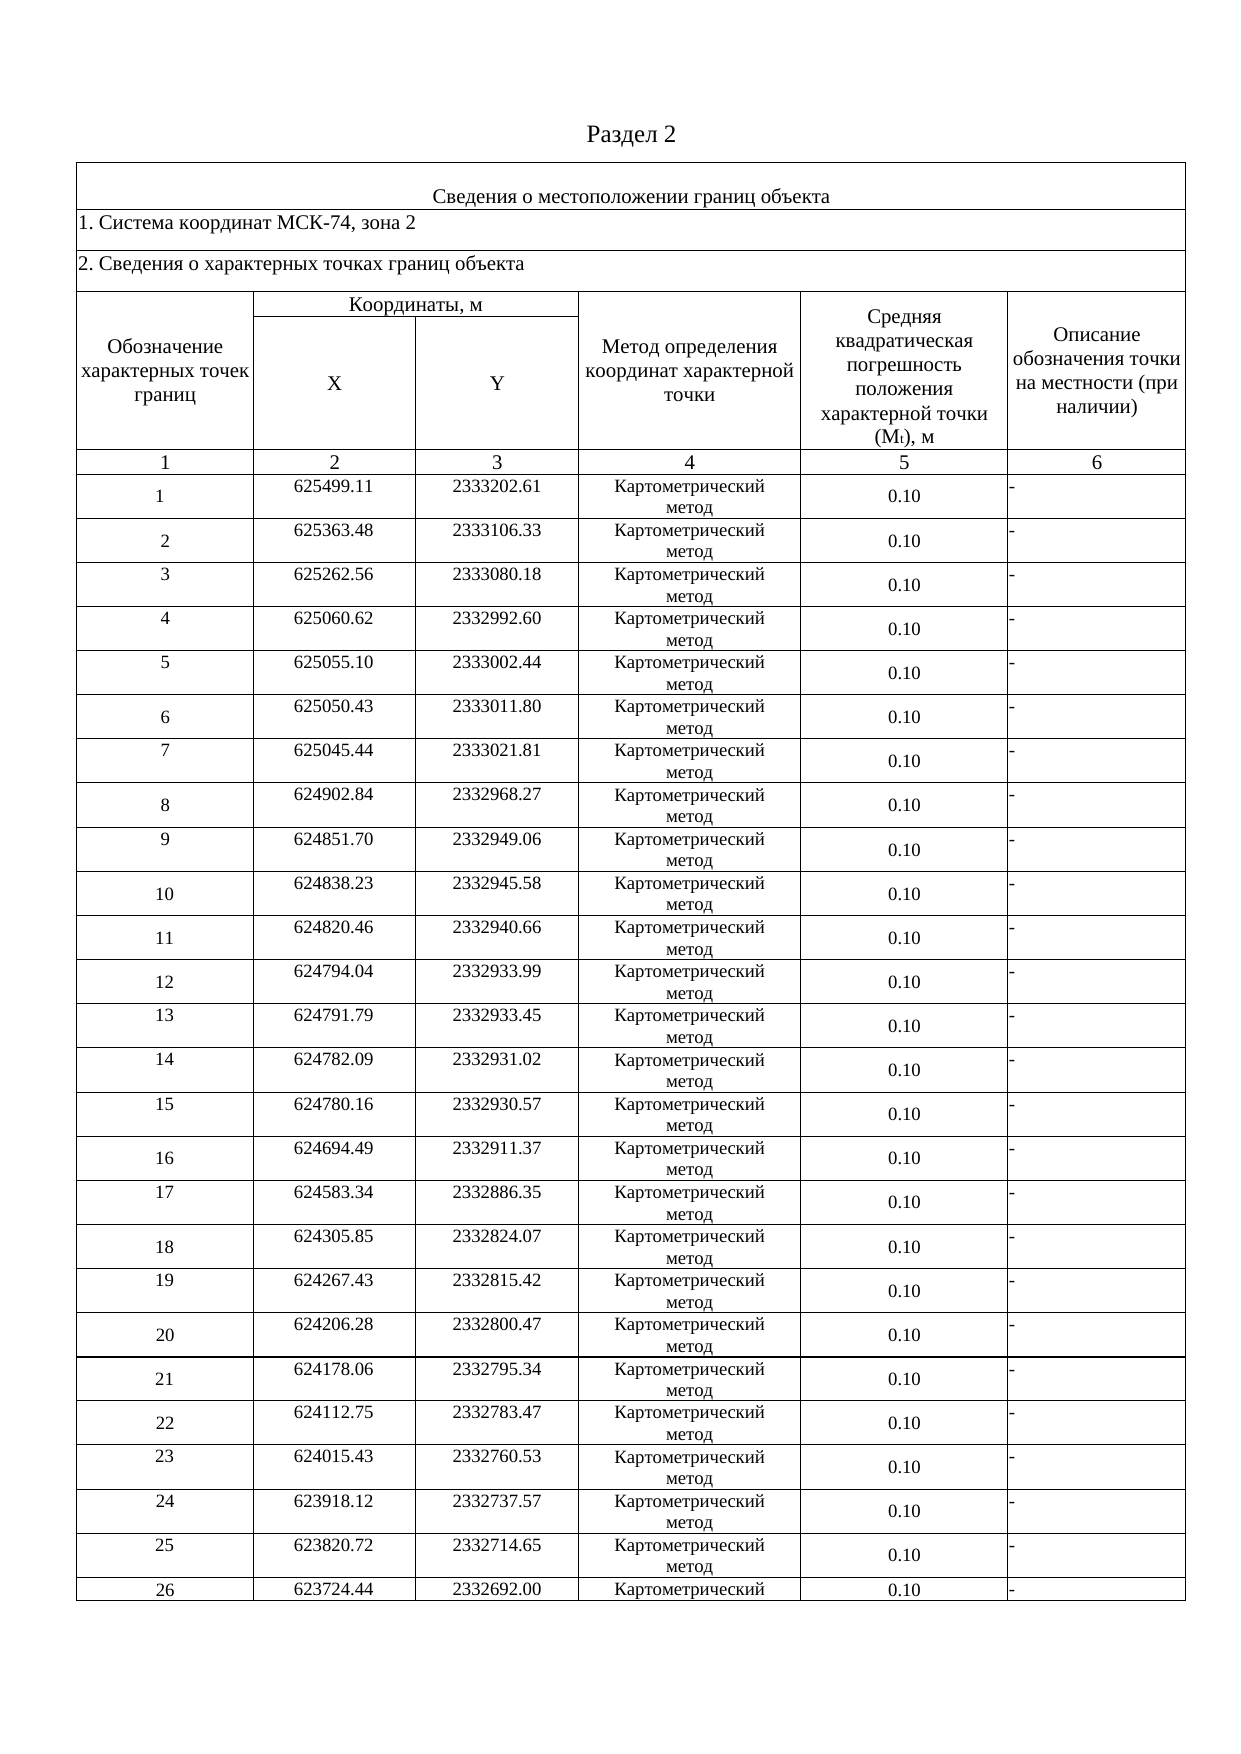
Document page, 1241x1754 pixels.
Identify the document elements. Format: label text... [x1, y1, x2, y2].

table_cell 1. Система координат МСК-74, зона 2 [77, 210, 1185, 250]
table_cell 2333202.61 [416, 475, 578, 517]
text Раздел 2 [76, 119, 1186, 147]
table_cell 2332692.00 [416, 1578, 578, 1600]
table_cell - [1008, 1004, 1185, 1047]
table_cell Картометрический метод [579, 828, 800, 871]
table_cell 3 [416, 450, 578, 473]
table_cell 624015.43 [254, 1445, 415, 1489]
table_cell Картометрический метод [579, 1137, 800, 1179]
table_cell 25 [77, 1534, 253, 1577]
table_cell 623918.12 [254, 1490, 415, 1533]
table_cell Средняя квадратическая погрешность положения характерной точки (Mt), м [801, 292, 1007, 448]
table_cell 623724.44 [254, 1578, 415, 1600]
table_cell 625499.11 [254, 475, 415, 517]
table_cell - [1008, 475, 1185, 517]
table_cell - [1008, 1445, 1185, 1489]
table_cell 0.10 [801, 519, 1007, 562]
table_cell - [1008, 916, 1185, 959]
table_cell Обозначение характерных точек границ [77, 292, 253, 448]
table_cell Картометрический метод [579, 783, 800, 827]
table_cell 0.10 [801, 960, 1007, 1003]
table_cell 0.10 [801, 1093, 1007, 1136]
table_cell 625050.43 [254, 695, 415, 738]
table_cell 624267.43 [254, 1269, 415, 1312]
table_cell 2332949.06 [416, 828, 578, 871]
table_cell - [1008, 607, 1185, 650]
table_cell 0.10 [801, 1313, 1007, 1356]
table_cell - [1008, 1401, 1185, 1444]
table_cell 26 [77, 1578, 253, 1600]
table_cell 2332945.58 [416, 872, 578, 915]
table_cell 7 [77, 739, 253, 782]
table_cell Картометрический метод [579, 960, 800, 1003]
table_cell 0.10 [801, 916, 1007, 959]
table_cell 21 [77, 1358, 253, 1400]
table_cell 625045.44 [254, 739, 415, 782]
table_cell - [1008, 1313, 1185, 1356]
table_cell Координаты, м [254, 292, 578, 316]
table_cell 0.10 [801, 1137, 1007, 1179]
table_cell 0.10 [801, 1048, 1007, 1092]
table_cell 5 [801, 450, 1007, 473]
table_cell 0.10 [801, 1004, 1007, 1047]
table_cell 0.10 [801, 1225, 1007, 1268]
table_cell 0.10 [801, 651, 1007, 694]
table_cell 2333021.81 [416, 739, 578, 782]
table_cell 2332800.47 [416, 1313, 578, 1356]
table_cell 0.10 [801, 1490, 1007, 1533]
table_cell 0.10 [801, 1358, 1007, 1400]
table_cell 10 [77, 872, 253, 915]
table_cell Картометрический метод [579, 1225, 800, 1268]
table_cell Y [416, 317, 578, 448]
table_cell - [1008, 1181, 1185, 1224]
table_cell 2. Сведения о характерных точках границ объекта [77, 251, 1185, 291]
table_cell Картометрический метод [579, 1269, 800, 1312]
table_cell Картометрический метод [579, 695, 800, 738]
table_cell 0.10 [801, 1181, 1007, 1224]
table_cell - [1008, 1358, 1185, 1400]
table_cell 18 [77, 1225, 253, 1268]
table_cell - [1008, 519, 1185, 562]
table_cell - [1008, 828, 1185, 871]
table_cell - [1008, 563, 1185, 606]
table_cell 17 [77, 1181, 253, 1224]
table_cell 624780.16 [254, 1093, 415, 1136]
table_cell 22 [77, 1401, 253, 1444]
table_cell 2333106.33 [416, 519, 578, 562]
table_cell 19 [77, 1269, 253, 1312]
table_cell Картометрический метод [579, 1534, 800, 1577]
table_cell 0.10 [801, 739, 1007, 782]
table_header Сведения о местоположении границ объекта [77, 163, 1185, 208]
table_cell 0.10 [801, 872, 1007, 915]
table_cell 13 [77, 1004, 253, 1047]
table_cell 2332930.57 [416, 1093, 578, 1136]
table_cell 2333002.44 [416, 651, 578, 694]
table_cell 624112.75 [254, 1401, 415, 1444]
table_cell 2332931.02 [416, 1048, 578, 1092]
table_cell 0.10 [801, 1578, 1007, 1600]
table_cell - [1008, 1578, 1185, 1600]
table_cell - [1008, 1225, 1185, 1268]
table_cell 0.10 [801, 1401, 1007, 1444]
table_cell 6 [1008, 450, 1185, 473]
table_cell 624791.79 [254, 1004, 415, 1047]
table_cell 624838.23 [254, 872, 415, 915]
table_cell - [1008, 1093, 1185, 1136]
table_cell Картометрический метод [579, 475, 800, 517]
table_cell - [1008, 960, 1185, 1003]
table_cell 624305.85 [254, 1225, 415, 1268]
table_cell Картометрический метод [579, 563, 800, 606]
table_cell Описание обозначения точки на местности (при наличии) [1008, 292, 1185, 448]
table_cell - [1008, 1048, 1185, 1092]
table_cell Картометрический метод [579, 607, 800, 650]
table_cell 2332824.07 [416, 1225, 578, 1268]
table_cell 2332992.60 [416, 607, 578, 650]
table_cell 2332886.35 [416, 1181, 578, 1224]
table_cell Картометрический метод [579, 1358, 800, 1400]
table_cell 4 [579, 450, 800, 473]
table_cell 0.10 [801, 563, 1007, 606]
table_cell 9 [77, 828, 253, 871]
table_cell Картометрический метод [579, 739, 800, 782]
table_cell Картометрический метод [579, 916, 800, 959]
table_cell 625055.10 [254, 651, 415, 694]
table_cell Картометрический метод [579, 519, 800, 562]
table_cell 2 [254, 450, 415, 473]
table_cell 12 [77, 960, 253, 1003]
table_cell 15 [77, 1093, 253, 1136]
table_cell 0.10 [801, 695, 1007, 738]
table_cell Метод определения координат характерной точки [579, 292, 800, 448]
table_cell 6 [77, 695, 253, 738]
table_cell 624902.84 [254, 783, 415, 827]
table_cell 2332933.99 [416, 960, 578, 1003]
table_cell 625262.56 [254, 563, 415, 606]
table_cell 1 [77, 450, 253, 473]
table_cell 2332968.27 [416, 783, 578, 827]
table_cell 20 [77, 1313, 253, 1356]
table_cell 3 [77, 563, 253, 606]
table_cell 2332911.37 [416, 1137, 578, 1179]
table_cell Х [254, 317, 415, 448]
table_cell 2332760.53 [416, 1445, 578, 1489]
table_cell 625060.62 [254, 607, 415, 650]
table_cell 0.10 [801, 783, 1007, 827]
table_cell 623820.72 [254, 1534, 415, 1577]
table_cell 624583.34 [254, 1181, 415, 1224]
table_cell - [1008, 1490, 1185, 1533]
table_cell 0.10 [801, 1534, 1007, 1577]
table_cell 624794.04 [254, 960, 415, 1003]
table_cell 8 [77, 783, 253, 827]
table_cell 14 [77, 1048, 253, 1092]
table_cell Картометрический метод [579, 1313, 800, 1356]
table_cell 5 [77, 651, 253, 694]
table_cell 0.10 [801, 828, 1007, 871]
table_cell Картометрический метод [579, 651, 800, 694]
table_cell 624178.06 [254, 1358, 415, 1400]
table_cell - [1008, 1269, 1185, 1312]
table_cell - [1008, 1137, 1185, 1179]
table_cell 4 [77, 607, 253, 650]
table_cell 624694.49 [254, 1137, 415, 1179]
table_cell - [1008, 739, 1185, 782]
table_cell Картометрический метод [579, 1048, 800, 1092]
table_cell - [1008, 1534, 1185, 1577]
table_cell - [1008, 783, 1185, 827]
table_cell 2333080.18 [416, 563, 578, 606]
table_cell 625363.48 [254, 519, 415, 562]
table_cell Картометрический метод [579, 1004, 800, 1047]
table_cell 624820.46 [254, 916, 415, 959]
table_cell 2 [77, 519, 253, 562]
table_cell 2332714.65 [416, 1534, 578, 1577]
table_cell 2332933.45 [416, 1004, 578, 1047]
table_cell 0.10 [801, 1269, 1007, 1312]
table_cell Картометрический метод [579, 1490, 800, 1533]
table_cell Картометрический метод [579, 872, 800, 915]
table_cell 2332815.42 [416, 1269, 578, 1312]
table_cell Картометрический метод [579, 1093, 800, 1136]
table_cell 624782.09 [254, 1048, 415, 1092]
table_cell 624206.28 [254, 1313, 415, 1356]
table_cell - [1008, 872, 1185, 915]
table_cell Картометрический метод [579, 1445, 800, 1489]
table_cell 2333011.80 [416, 695, 578, 738]
table_cell 2332940.66 [416, 916, 578, 959]
table_cell 23 [77, 1445, 253, 1489]
table_cell 0.10 [801, 475, 1007, 517]
table_cell 2332783.47 [416, 1401, 578, 1444]
table_cell Картометрический метод [579, 1401, 800, 1444]
table_cell - [1008, 695, 1185, 738]
table_cell Картометрический [579, 1578, 800, 1600]
table_cell 2332737.57 [416, 1490, 578, 1533]
table_cell 11 [77, 916, 253, 959]
table_cell 1 [77, 475, 253, 517]
table_cell 624851.70 [254, 828, 415, 871]
table_cell - [1008, 651, 1185, 694]
table_cell 0.10 [801, 1445, 1007, 1489]
table_cell Картометрический метод [579, 1181, 800, 1224]
table_cell 16 [77, 1137, 253, 1179]
table_cell 0.10 [801, 607, 1007, 650]
table_cell 2332795.34 [416, 1358, 578, 1400]
table_cell 24 [77, 1490, 253, 1533]
